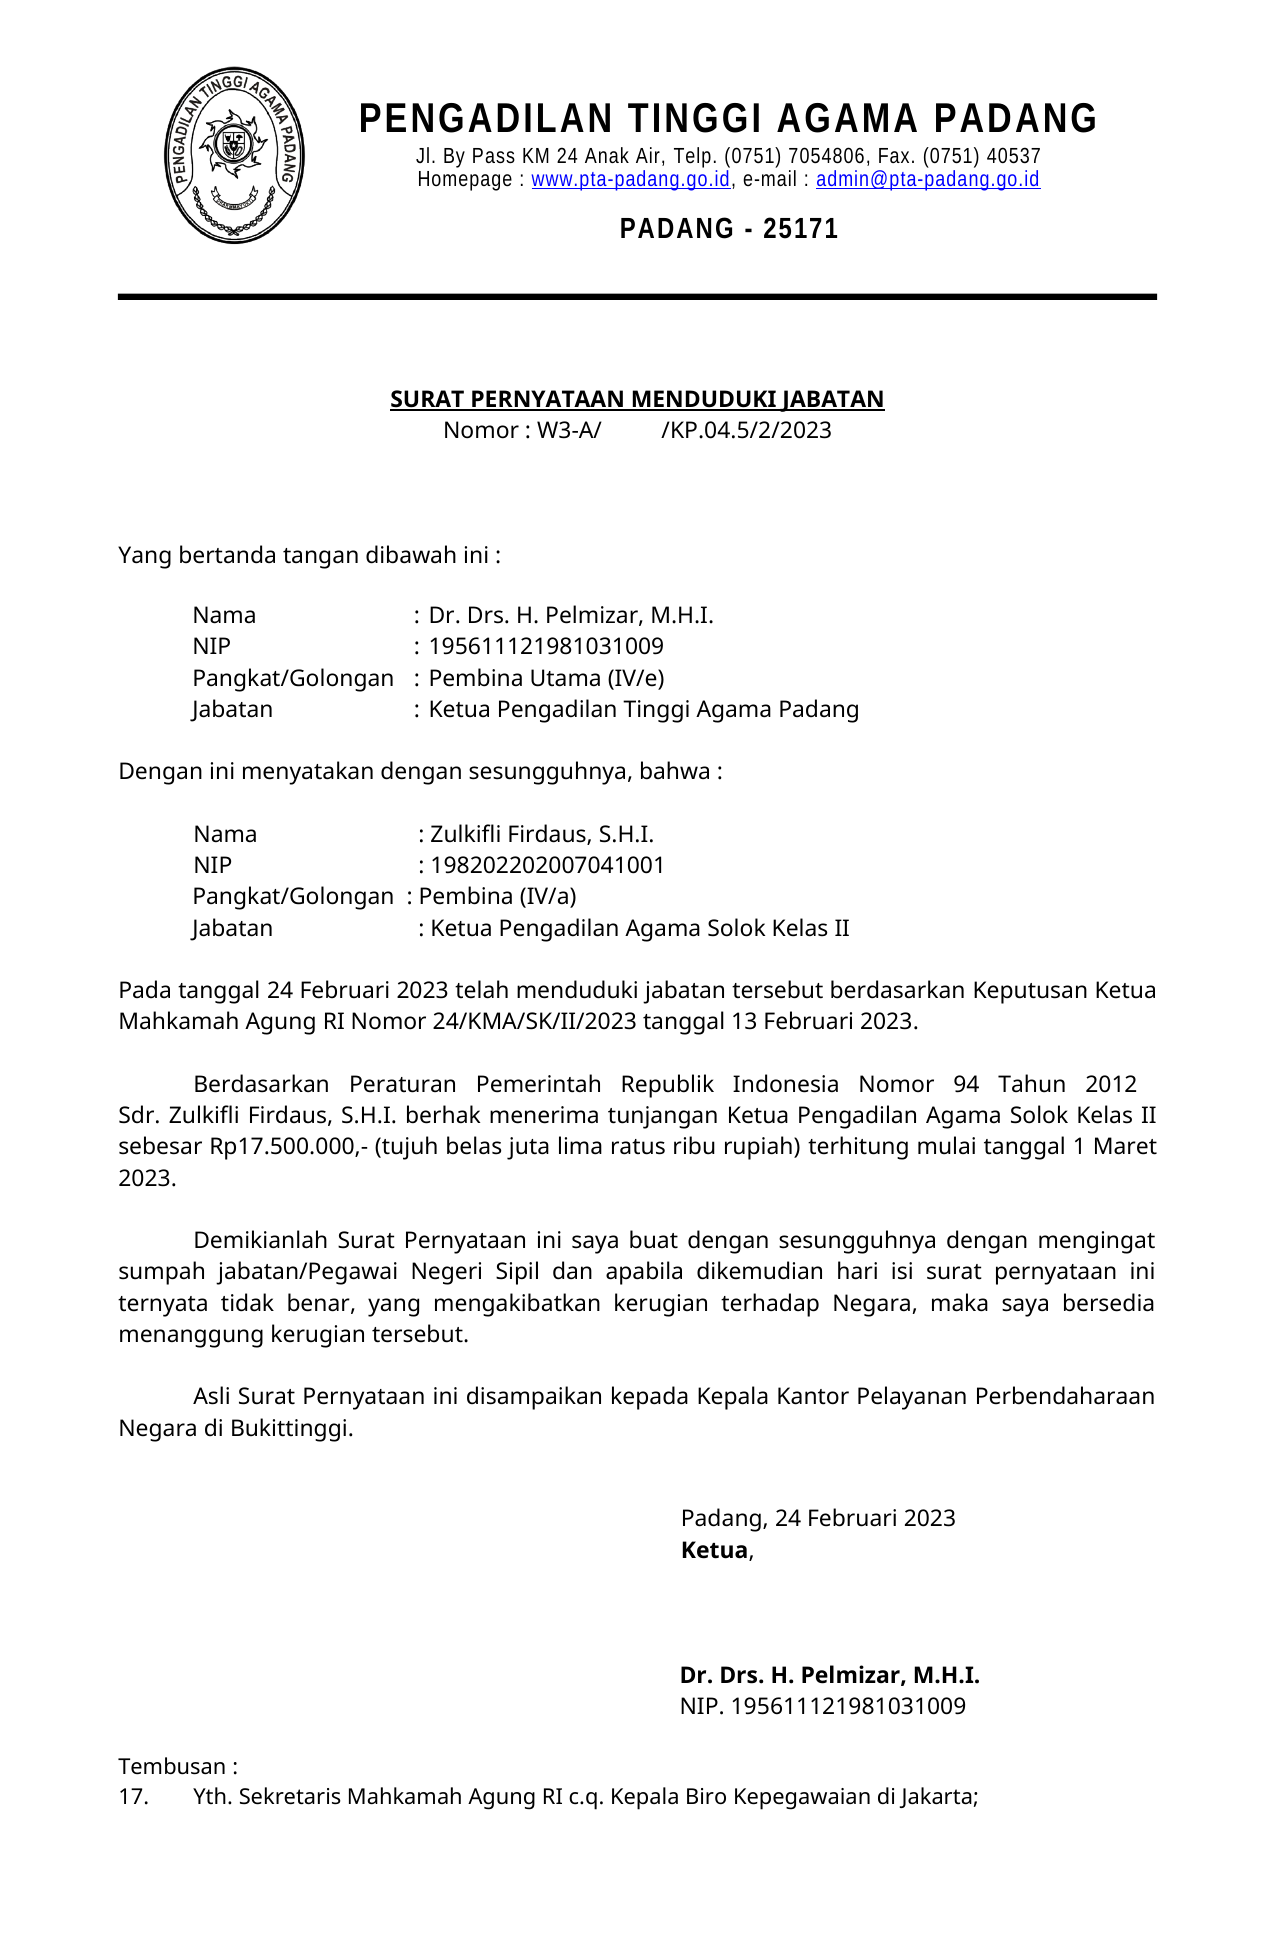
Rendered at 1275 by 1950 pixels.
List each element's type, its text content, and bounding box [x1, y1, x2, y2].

text Padang, 24 Februari 2023 [118, 1502, 1157, 1533]
text Ketua, [118, 1533, 1157, 1565]
text Jabatan : Ketua Pengadilan Tinggi Agama Padang [192, 693, 1157, 724]
text Berdasarkan Peraturan Pemerintah Republik Indonesia Nomor 94 Tahun 2012 Sdr. Zulkifli Firdaus, S.H.I. berhak menerima tunjangan Ketua Pengadilan Agama Solok Kelas II sebesar Rp17.500.000,- (tujuh belas juta lima ratus ribu rupiah) terhitung mulai tanggal 1 Maret 2023. [118, 1068, 1157, 1193]
text Nomor : W3-A/ /KP.04.5/2/2023 [118, 414, 1157, 445]
text Dr. Drs. H. Pelmizar, M.H.I. [679, 1658, 1157, 1690]
text Nama : Dr. Drs. H. Pelmizar, M.H.I. [192, 599, 1157, 630]
text Tembusan : [118, 1751, 1157, 1781]
text Yang bertanda tangan dibawah ini : [118, 539, 1157, 570]
text SURAT PERNYATAAN MENDUDUKI JABATAN [118, 383, 1157, 414]
text NIP : 195611121981031009 [192, 630, 1157, 661]
text Pada tanggal 24 Februari 2023 telah menduduki jabatan tersebut berdasarkan Keputusan Ketua Mahkamah Agung RI Nomor 24/KMA/SK/II/2023 tanggal 13 Februari 2023. [118, 974, 1157, 1036]
text Pangkat/Golongan : Pembina (IV/a) [192, 880, 1157, 911]
text Jabatan : Ketua Pengadilan Agama Solok Kelas II [192, 911, 1157, 943]
text Pangkat/Golongan : Pembina Utama (IV/e) [192, 661, 1157, 693]
text Asli Surat Pernyataan ini disampaikan kepada Kepala Kantor Pelayanan Perbendaharaan Negara di Bukittinggi. [118, 1380, 1157, 1443]
text Nama : Zulkifli Firdaus, S.H.I. [118, 818, 1157, 849]
text NIP : 198202202007041001 [118, 849, 1157, 880]
text NIP. 195611121981031009 [118, 1690, 1157, 1721]
list Yth. Sekretaris Mahkamah Agung RI c.q. Kepala Biro Kepegawaian di Jakarta; [118, 1781, 1157, 1810]
picture [163, 66, 306, 245]
text Demikianlah Surat Pernyataan ini saya buat dengan sesungguhnya dengan mengingat sumpah jabatan/Pegawai Negeri Sipil dan apabila dikemudian hari isi surat pernyataan ini ternyata tidak benar, yang mengakibatkan kerugian terhadap Negara, maka saya bersedia menanggung kerugian tersebut. [118, 1224, 1157, 1349]
text Dengan ini menyatakan dengan sesungguhnya, bahwa : [118, 755, 1157, 786]
